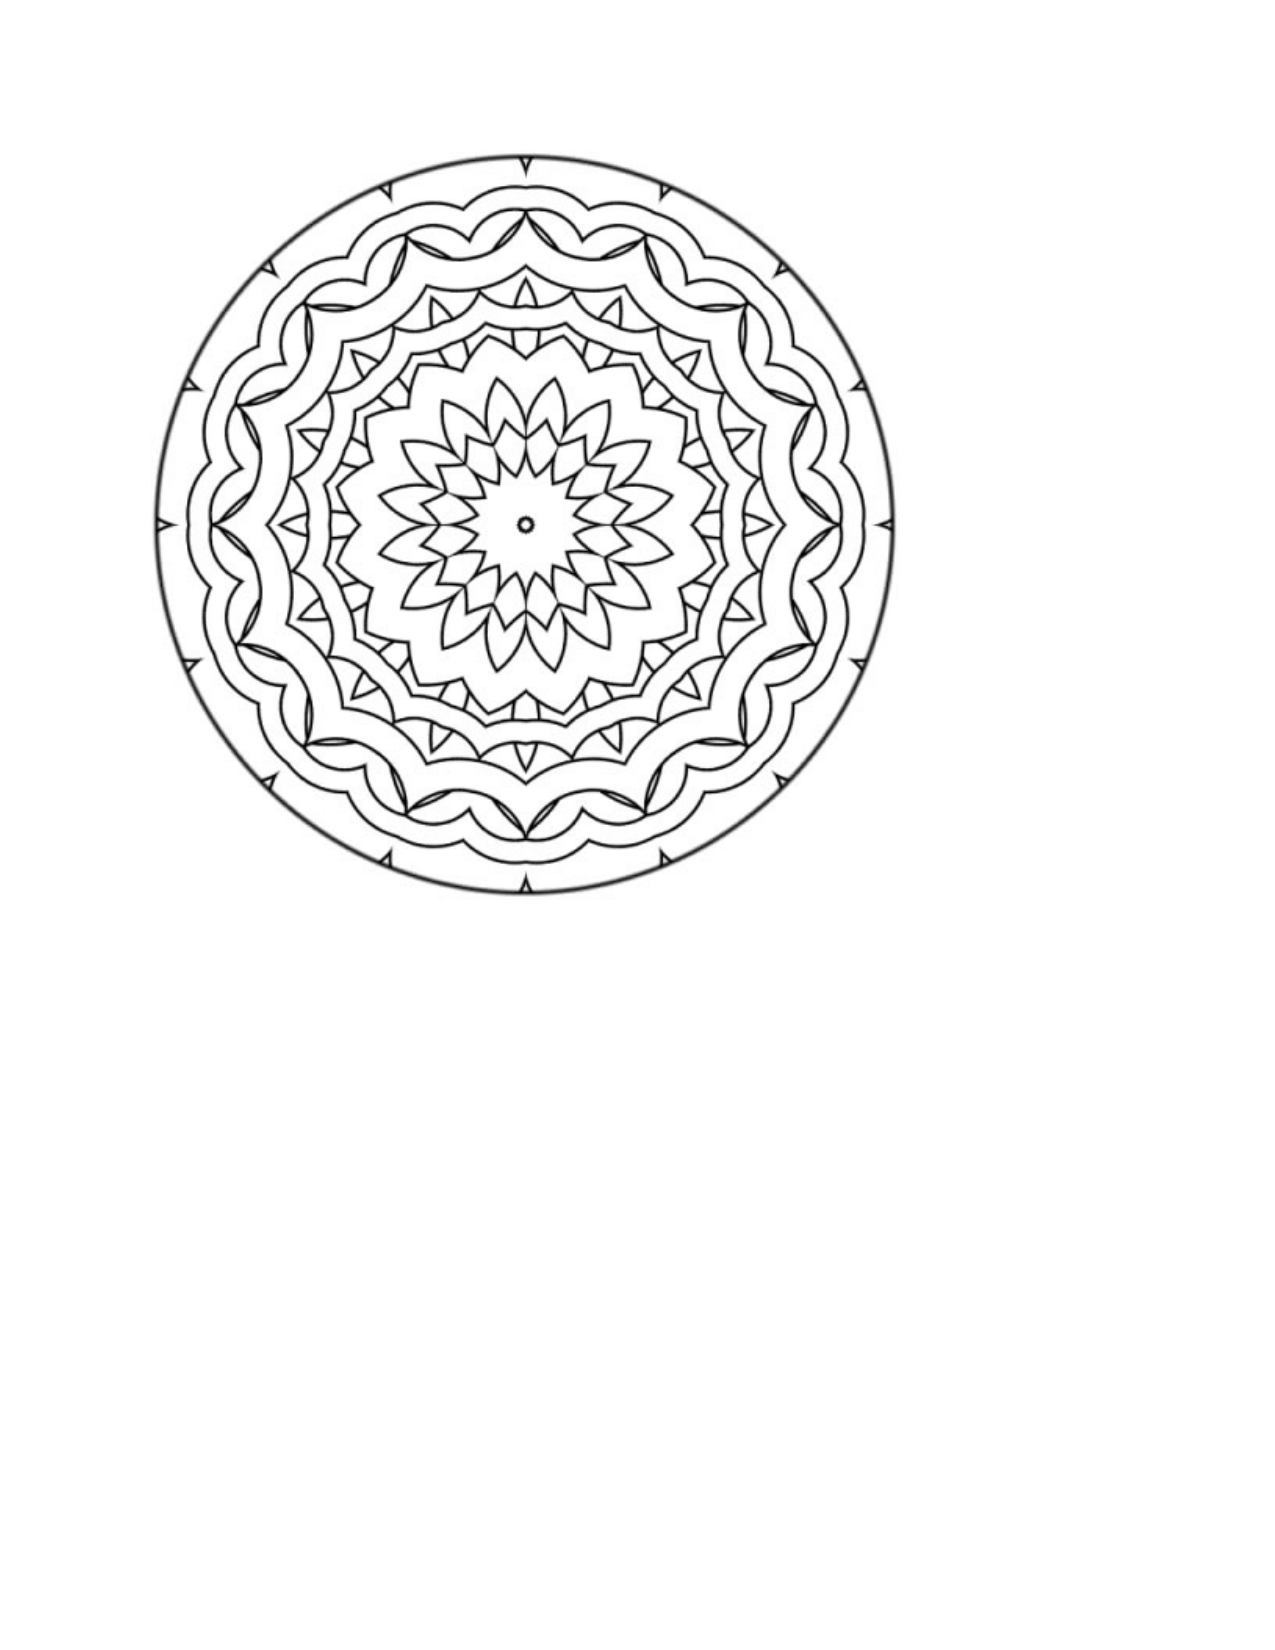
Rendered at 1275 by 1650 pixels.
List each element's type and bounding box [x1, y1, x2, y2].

picture [150, 150, 901, 900]
